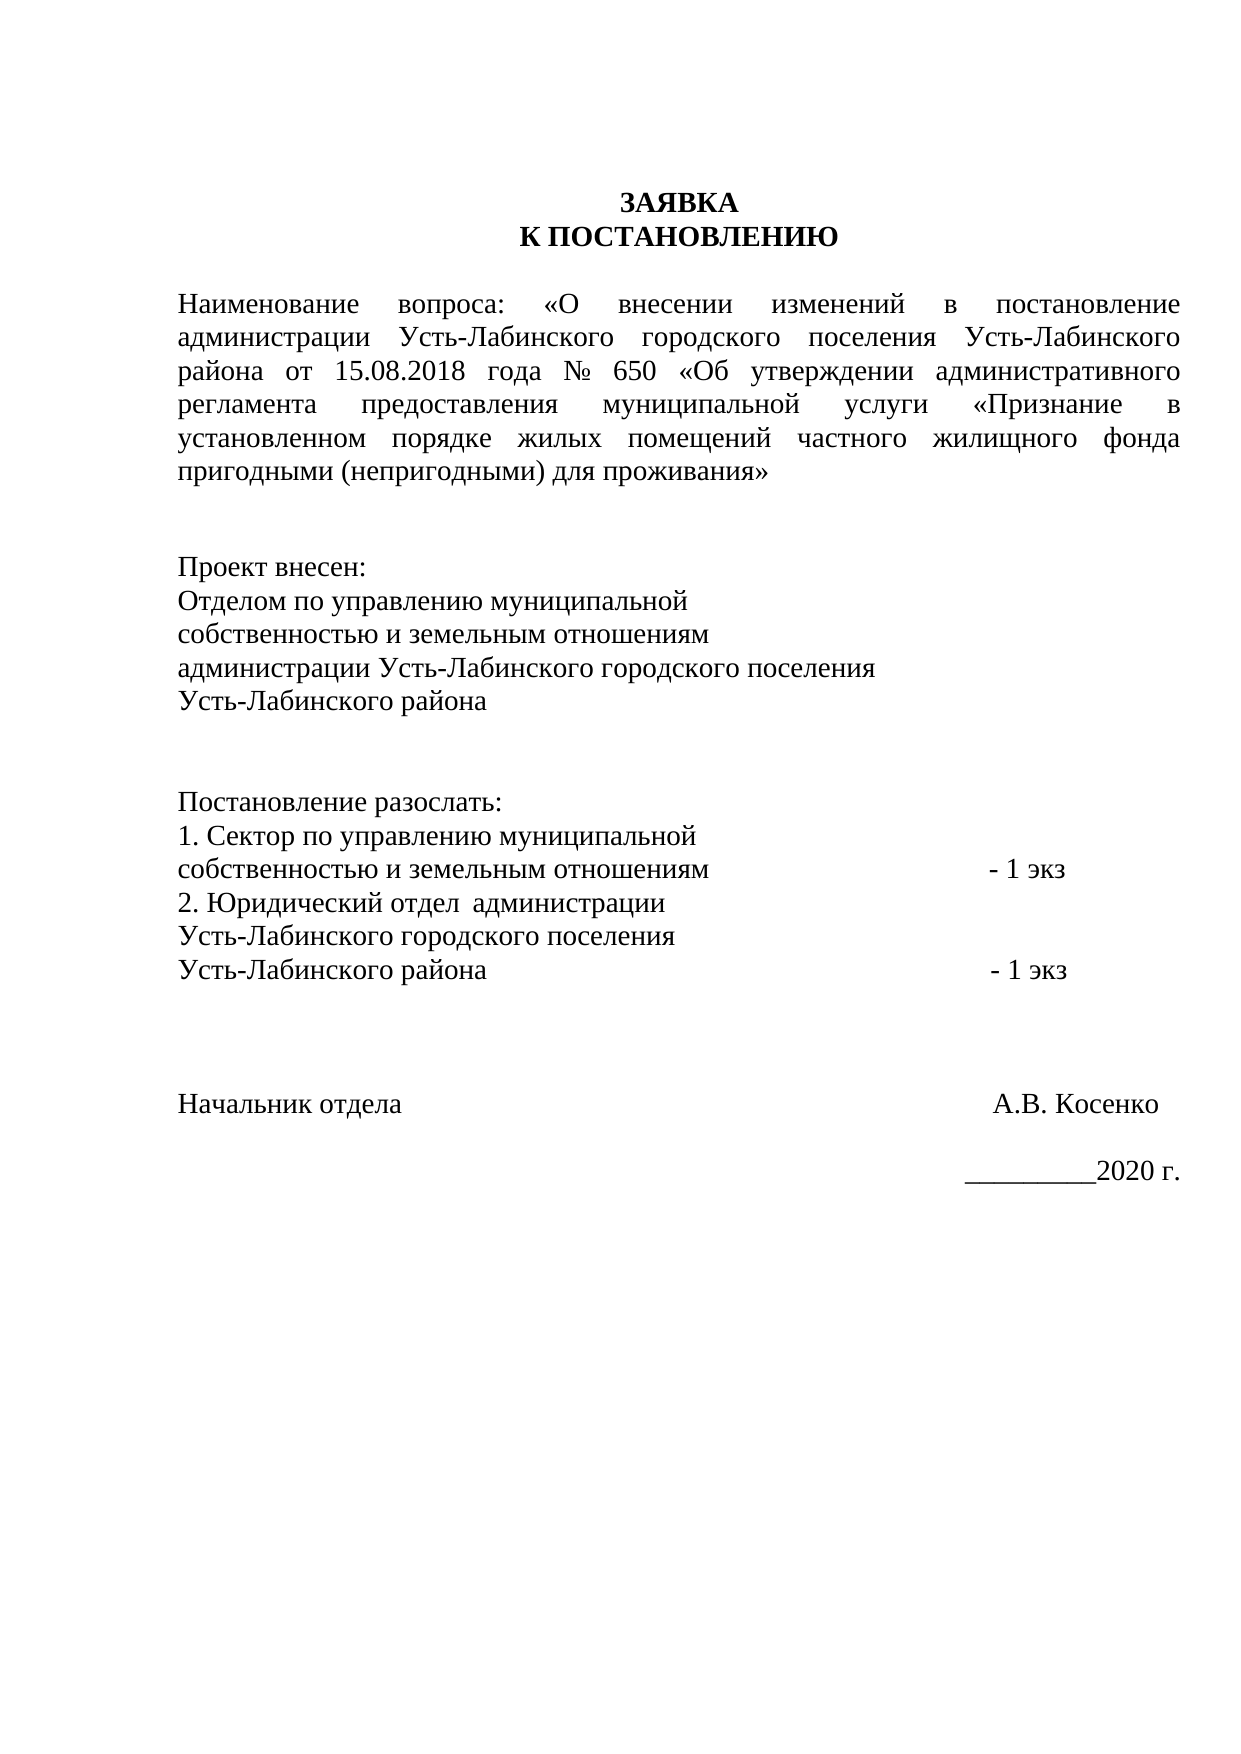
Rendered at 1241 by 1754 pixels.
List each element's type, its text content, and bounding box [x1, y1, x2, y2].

text Постановление разослать: [177, 784, 1181, 818]
text _________2020 г. [177, 1153, 1181, 1187]
text Усть-Лабинского района - 1 экз [177, 952, 1181, 1019]
text собственностью и земельным отношениям - 1 экз [177, 851, 1181, 885]
text 2. Юридический отдел администрации [177, 885, 1181, 918]
text Усть-Лабинского района [177, 683, 1181, 717]
text администрации Усть-Лабинского городского поселения [177, 650, 1181, 683]
text ЗАЯВКА [177, 185, 1181, 219]
text собственностью и земельным отношениям [177, 616, 1181, 650]
text Отделом по управлению муниципальной [177, 583, 1181, 616]
text Усть-Лабинского городского поселения [177, 918, 1181, 952]
text К ПОСТАНОВЛЕНИЮ [177, 219, 1181, 252]
text Проект внесен: [177, 549, 1181, 583]
text Начальник отдела А.В. Косенко [177, 1086, 1181, 1119]
text 1. Сектор по управлению муниципальной [177, 818, 1181, 851]
text Наименование вопроса: «О внесении изменений в постановление администрации Усть-Лабинского городского поселения Усть-Лабинского района от 15.08.2018 года № 650 «Об утверждении административного регламента предоставления муниципальной услуги «Признание в установленном порядке жилых помещений частного жилищного фонда пригодными (непригодными) для проживания» [177, 286, 1181, 487]
